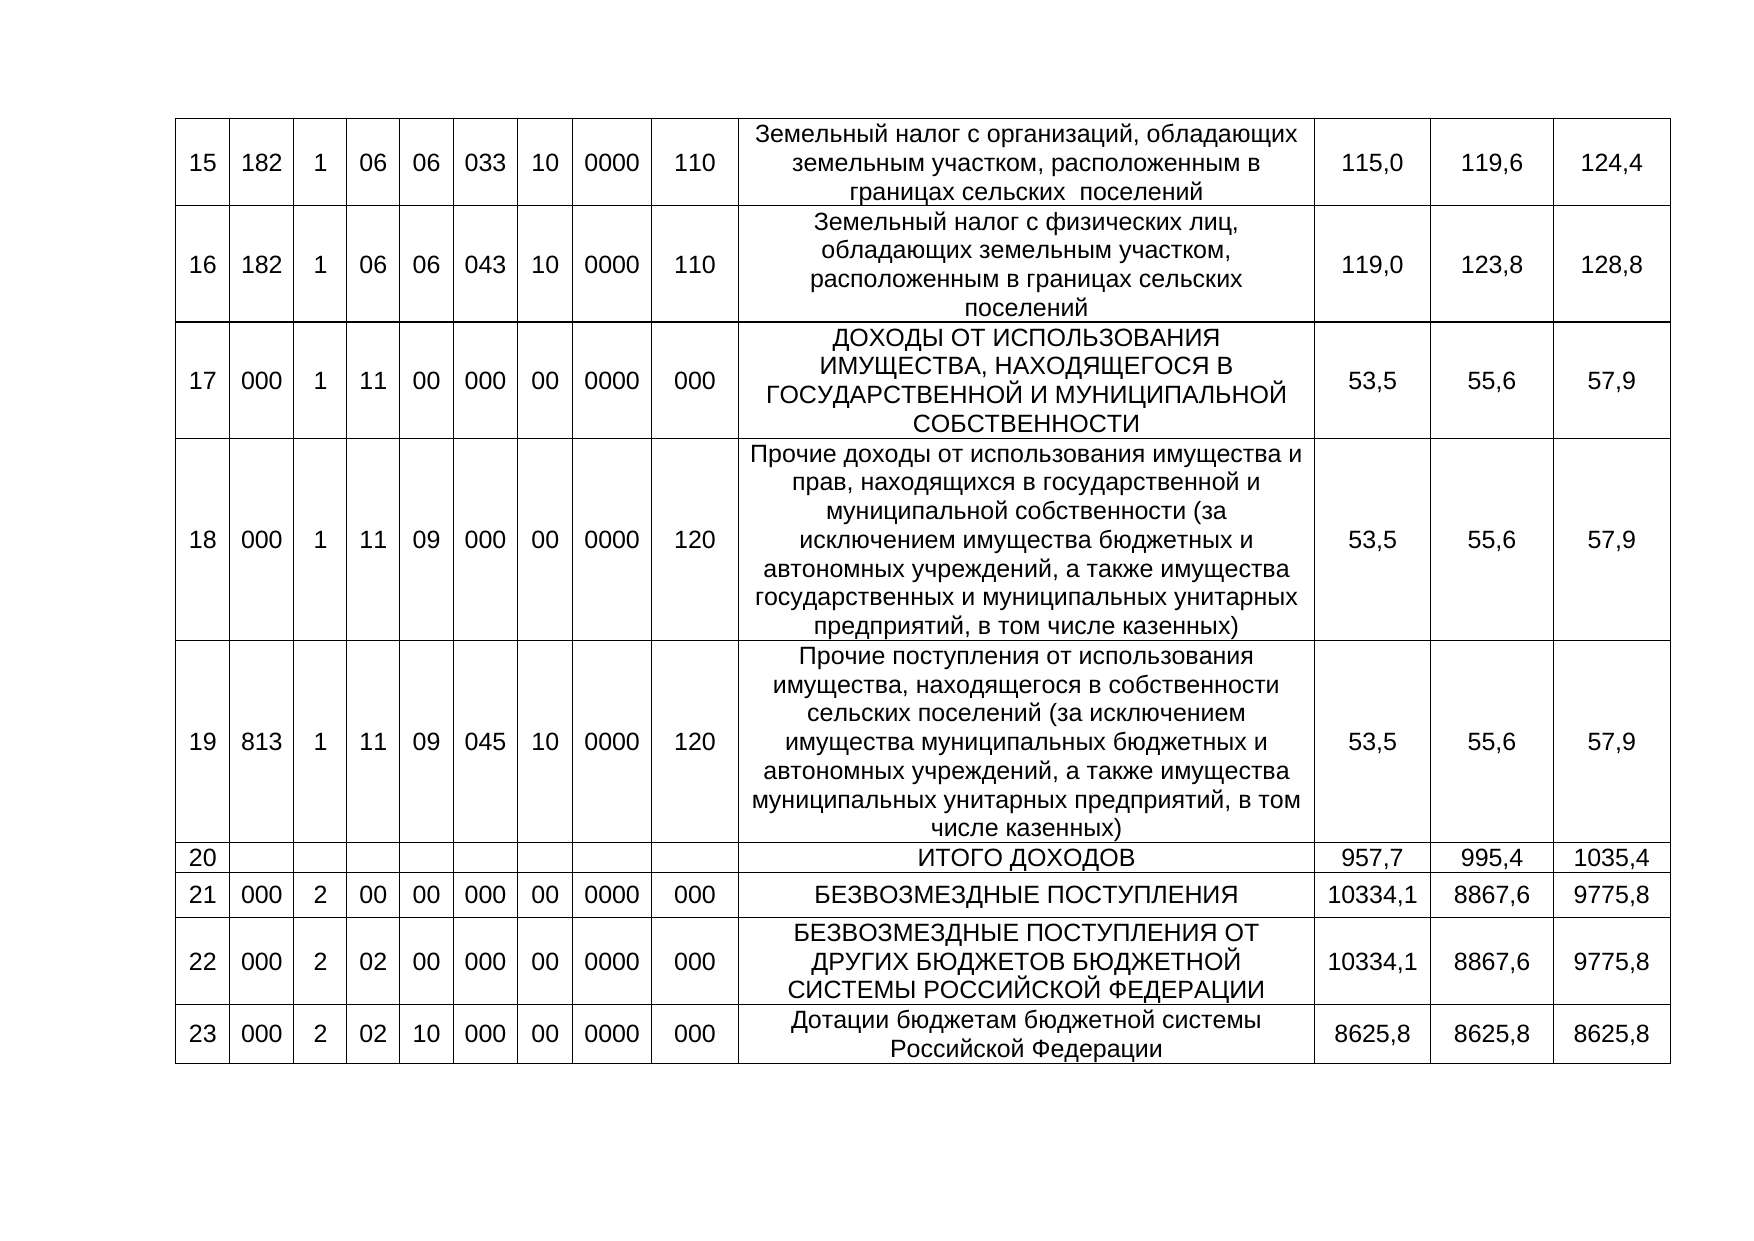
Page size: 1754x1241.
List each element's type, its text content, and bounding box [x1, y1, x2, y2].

table_cell 000 [454, 918, 517, 1004]
table_cell 000 [230, 1005, 293, 1063]
table_cell 8625,8 [1554, 1005, 1670, 1063]
table_cell 000 [652, 918, 738, 1004]
table_cell 123,8 [1431, 206, 1553, 321]
table_cell 000 [230, 873, 293, 917]
table_cell 128,8 [1554, 206, 1670, 321]
table_cell 8867,6 [1431, 918, 1553, 1004]
table_cell 1 [294, 119, 346, 205]
table_cell 000 [652, 323, 738, 437]
table_cell 8625,8 [1431, 1005, 1553, 1063]
table_cell 000 [230, 439, 293, 640]
table_cell 0000 [573, 439, 651, 640]
table_cell 10 [518, 206, 572, 321]
table_cell 10 [518, 119, 572, 205]
table_cell 11 [347, 439, 399, 640]
table_cell 000 [454, 323, 517, 437]
table_cell 2 [294, 918, 346, 1004]
table_cell ДОХОДЫ ОТ ИСПОЛЬЗОВАНИЯ ИМУЩЕСТВА, НАХОДЯЩЕГОСЯ В ГОСУДАРСТВЕННОЙ И МУНИЦИПАЛЬНОЙ СОБСТВЕННОСТИ [739, 323, 1314, 437]
table_cell 11 [347, 323, 399, 437]
table_cell 120 [652, 641, 738, 842]
table_cell [454, 843, 517, 872]
table_cell [518, 843, 572, 872]
table_cell Земельный налог с организаций, обладающих земельным участком, расположенным в границах сельских поселений [739, 119, 1314, 205]
table_cell 1 [294, 439, 346, 640]
table_cell 0000 [573, 323, 651, 437]
table_cell 120 [652, 439, 738, 640]
table_cell 000 [230, 918, 293, 1004]
table_cell 00 [518, 1005, 572, 1063]
table_cell 995,4 [1431, 843, 1553, 872]
table_cell 000 [652, 1005, 738, 1063]
table_cell 124,4 [1554, 119, 1670, 205]
table_cell 57,9 [1554, 439, 1670, 640]
table_cell Дотации бюджетам бюджетной системы Российской Федерации [739, 1005, 1314, 1063]
table_cell 957,7 [1315, 843, 1430, 872]
table_cell 16 [176, 206, 229, 321]
table_cell 0000 [573, 1005, 651, 1063]
table_cell 1 [294, 206, 346, 321]
table_cell 57,9 [1554, 323, 1670, 437]
table_cell 00 [518, 323, 572, 437]
table_cell [652, 843, 738, 872]
table_cell 19 [176, 641, 229, 842]
table_cell БЕЗВОЗМЕЗДНЫЕ ПОСТУПЛЕНИЯ [739, 873, 1314, 917]
table_cell 1 [294, 323, 346, 437]
table_cell 00 [400, 873, 453, 917]
table_cell 53,5 [1315, 439, 1430, 640]
table_cell 000 [454, 1005, 517, 1063]
table_cell 9775,8 [1554, 873, 1670, 917]
table_cell БЕЗВОЗМЕЗДНЫЕ ПОСТУПЛЕНИЯ ОТ ДРУГИХ БЮДЖЕТОВ БЮДЖЕТНОЙ СИСТЕМЫ РОССИЙСКОЙ ФЕДЕРАЦИИ [739, 918, 1314, 1004]
table_cell 045 [454, 641, 517, 842]
table_cell 1 [294, 641, 346, 842]
table_cell 02 [347, 918, 399, 1004]
table_cell 00 [400, 918, 453, 1004]
table_cell Прочие поступления от использования имущества, находящегося в собственности сельских поселений (за исключением имущества муниципальных бюджетных и автономных учреждений, а также имущества муниципальных унитарных предприятий, в том числе казенных) [739, 641, 1314, 842]
table_cell 182 [230, 206, 293, 321]
table_cell 53,5 [1315, 323, 1430, 437]
table_cell 09 [400, 439, 453, 640]
table_cell 8625,8 [1315, 1005, 1430, 1063]
table_cell 0000 [573, 641, 651, 842]
table_cell ИТОГО ДОХОДОВ [739, 843, 1314, 872]
table_cell 00 [518, 873, 572, 917]
table_cell 9775,8 [1554, 918, 1670, 1004]
table_cell 06 [347, 119, 399, 205]
table_cell 000 [230, 323, 293, 437]
table_cell 15 [176, 119, 229, 205]
table_cell 55,6 [1431, 641, 1553, 842]
table_cell [230, 843, 293, 872]
table_cell 000 [454, 439, 517, 640]
table_cell 00 [518, 918, 572, 1004]
table_cell 57,9 [1554, 641, 1670, 842]
table_cell 8867,6 [1431, 873, 1553, 917]
table_cell Прочие доходы от использования имущества и прав, находящихся в государственной и муниципальной собственности (за исключением имущества бюджетных и автономных учреждений, а также имущества государственных и муниципальных унитарных предприятий, в том числе казенных) [739, 439, 1314, 640]
table_cell 10334,1 [1315, 873, 1430, 917]
table_cell 043 [454, 206, 517, 321]
table_cell 0000 [573, 206, 651, 321]
table_cell [400, 843, 453, 872]
table_cell 10 [400, 1005, 453, 1063]
table_cell 06 [400, 119, 453, 205]
table_cell 119,6 [1431, 119, 1553, 205]
table_cell 55,6 [1431, 439, 1553, 640]
table_cell 00 [400, 323, 453, 437]
table_cell Земельный налог с физических лиц, обладающих земельным участком, расположенным в границах сельских поселений [739, 206, 1314, 321]
table_cell 119,0 [1315, 206, 1430, 321]
table_cell 0000 [573, 918, 651, 1004]
table_cell 110 [652, 119, 738, 205]
table_cell 115,0 [1315, 119, 1430, 205]
table_cell 110 [652, 206, 738, 321]
table_cell 09 [400, 641, 453, 842]
table_cell 02 [347, 1005, 399, 1063]
table_cell 20 [176, 843, 229, 872]
table_cell 000 [454, 873, 517, 917]
table_cell [347, 843, 399, 872]
table_cell 0000 [573, 873, 651, 917]
table_cell [294, 843, 346, 872]
table_cell 06 [347, 206, 399, 321]
table_cell 00 [347, 873, 399, 917]
table_cell [573, 843, 651, 872]
table_cell 2 [294, 1005, 346, 1063]
table_cell 18 [176, 439, 229, 640]
table_cell 000 [652, 873, 738, 917]
table_cell 21 [176, 873, 229, 917]
table_cell 2 [294, 873, 346, 917]
table_cell 22 [176, 918, 229, 1004]
table_cell 53,5 [1315, 641, 1430, 842]
table_cell 033 [454, 119, 517, 205]
table_cell 182 [230, 119, 293, 205]
table_cell 17 [176, 323, 229, 437]
table_cell 813 [230, 641, 293, 842]
table_cell 23 [176, 1005, 229, 1063]
table_cell 1035,4 [1554, 843, 1670, 872]
table_cell 00 [518, 439, 572, 640]
table_cell 55,6 [1431, 323, 1553, 437]
table_cell 11 [347, 641, 399, 842]
table_cell 06 [400, 206, 453, 321]
table_cell 10 [518, 641, 572, 842]
table_cell 10334,1 [1315, 918, 1430, 1004]
table_cell 0000 [573, 119, 651, 205]
